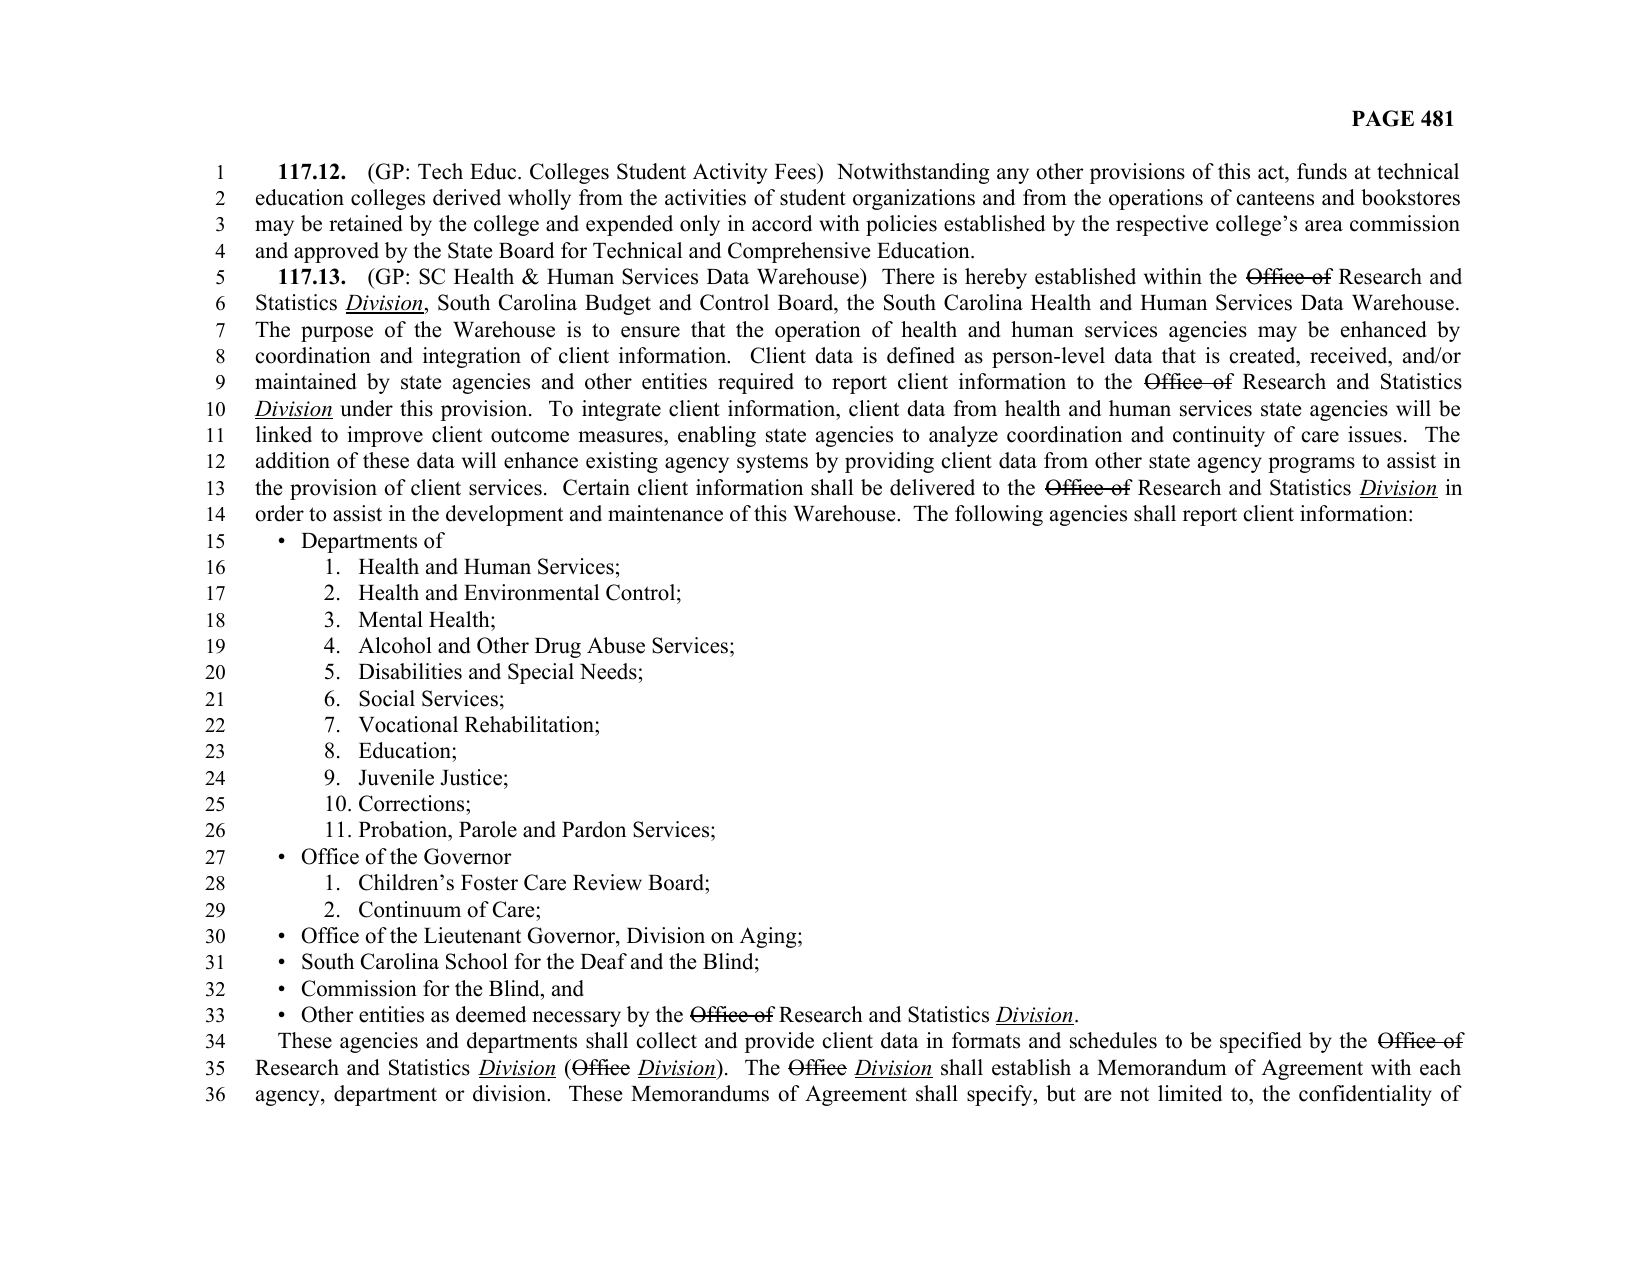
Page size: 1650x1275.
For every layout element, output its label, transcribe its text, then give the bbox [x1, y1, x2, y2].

text 7. Vocational Rehabilitation; [255, 711, 1462, 737]
text 2. Continuum of Care; [255, 896, 1462, 922]
text 6. Social Services; [255, 685, 1462, 711]
text • Office of the Lieutenant Governor, Division on Aging; [255, 922, 1462, 948]
text • Other entities as deemed necessary by the Office of Research and Statistics Division. [255, 1001, 1462, 1027]
text 117.12. (GP: Tech Educ. Colleges Student Activity Fees) Notwithstanding any other provisions of this act, funds at technical education colleges derived wholly from the activities of student organizations and from the operations of canteens and bookstores may be retained by the college and expended only in accord with policies established by the respective college’s area commission and approved by the State Board for Technical and Comprehensive Education. [255, 158, 1462, 263]
text 8. Education; [255, 737, 1462, 764]
text • Office of the Governor [255, 843, 1462, 869]
text 11. Probation, Parole and Pardon Services; [255, 817, 1462, 843]
text 1. Children’s Foster Care Review Board; [255, 869, 1462, 896]
text 1. Health and Human Services; [255, 553, 1462, 579]
text • Commission for the Blind, and [255, 975, 1462, 1001]
text 3. Mental Health; [255, 606, 1462, 632]
text 5. Disabilities and Special Needs; [255, 658, 1462, 685]
text 10. Corrections; [255, 790, 1462, 817]
text 4. Alcohol and Other Drug Abuse Services; [255, 632, 1462, 658]
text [255, 1027, 1462, 1106]
text 117.13. (GP: SC Health & Human Services Data Warehouse) There is hereby established within the Office of Research and Statistics Division, South Carolina Budget and Control Board, the South Carolina Health and Human Services Data Warehouse. The purpose of the Warehouse is to ensure that the operation of health and human services agencies may be enhanced by coordination and integration of client information. Client data is defined as person-level data that is created, received, and/or maintained by state agencies and other entities required to report client information to the Office of Research and Statistics Division under this provision. To integrate client information, client data from health and human services state agencies will be linked to improve client outcome measures, enabling state agencies to analyze coordination and continuity of care issues. The addition of these data will enhance existing agency systems by providing client data from other state agency programs to assist in the provision of client services. Certain client information shall be delivered to the Office of Research and Statistics Division in order to assist in the development and maintenance of this Warehouse. The following agencies shall report client information: [255, 263, 1462, 527]
text 9. Juvenile Justice; [255, 764, 1462, 790]
text • South Carolina School for the Deaf and the Blind; [255, 948, 1462, 975]
text • Departments of [255, 527, 1462, 553]
text 2. Health and Environmental Control; [255, 579, 1462, 606]
